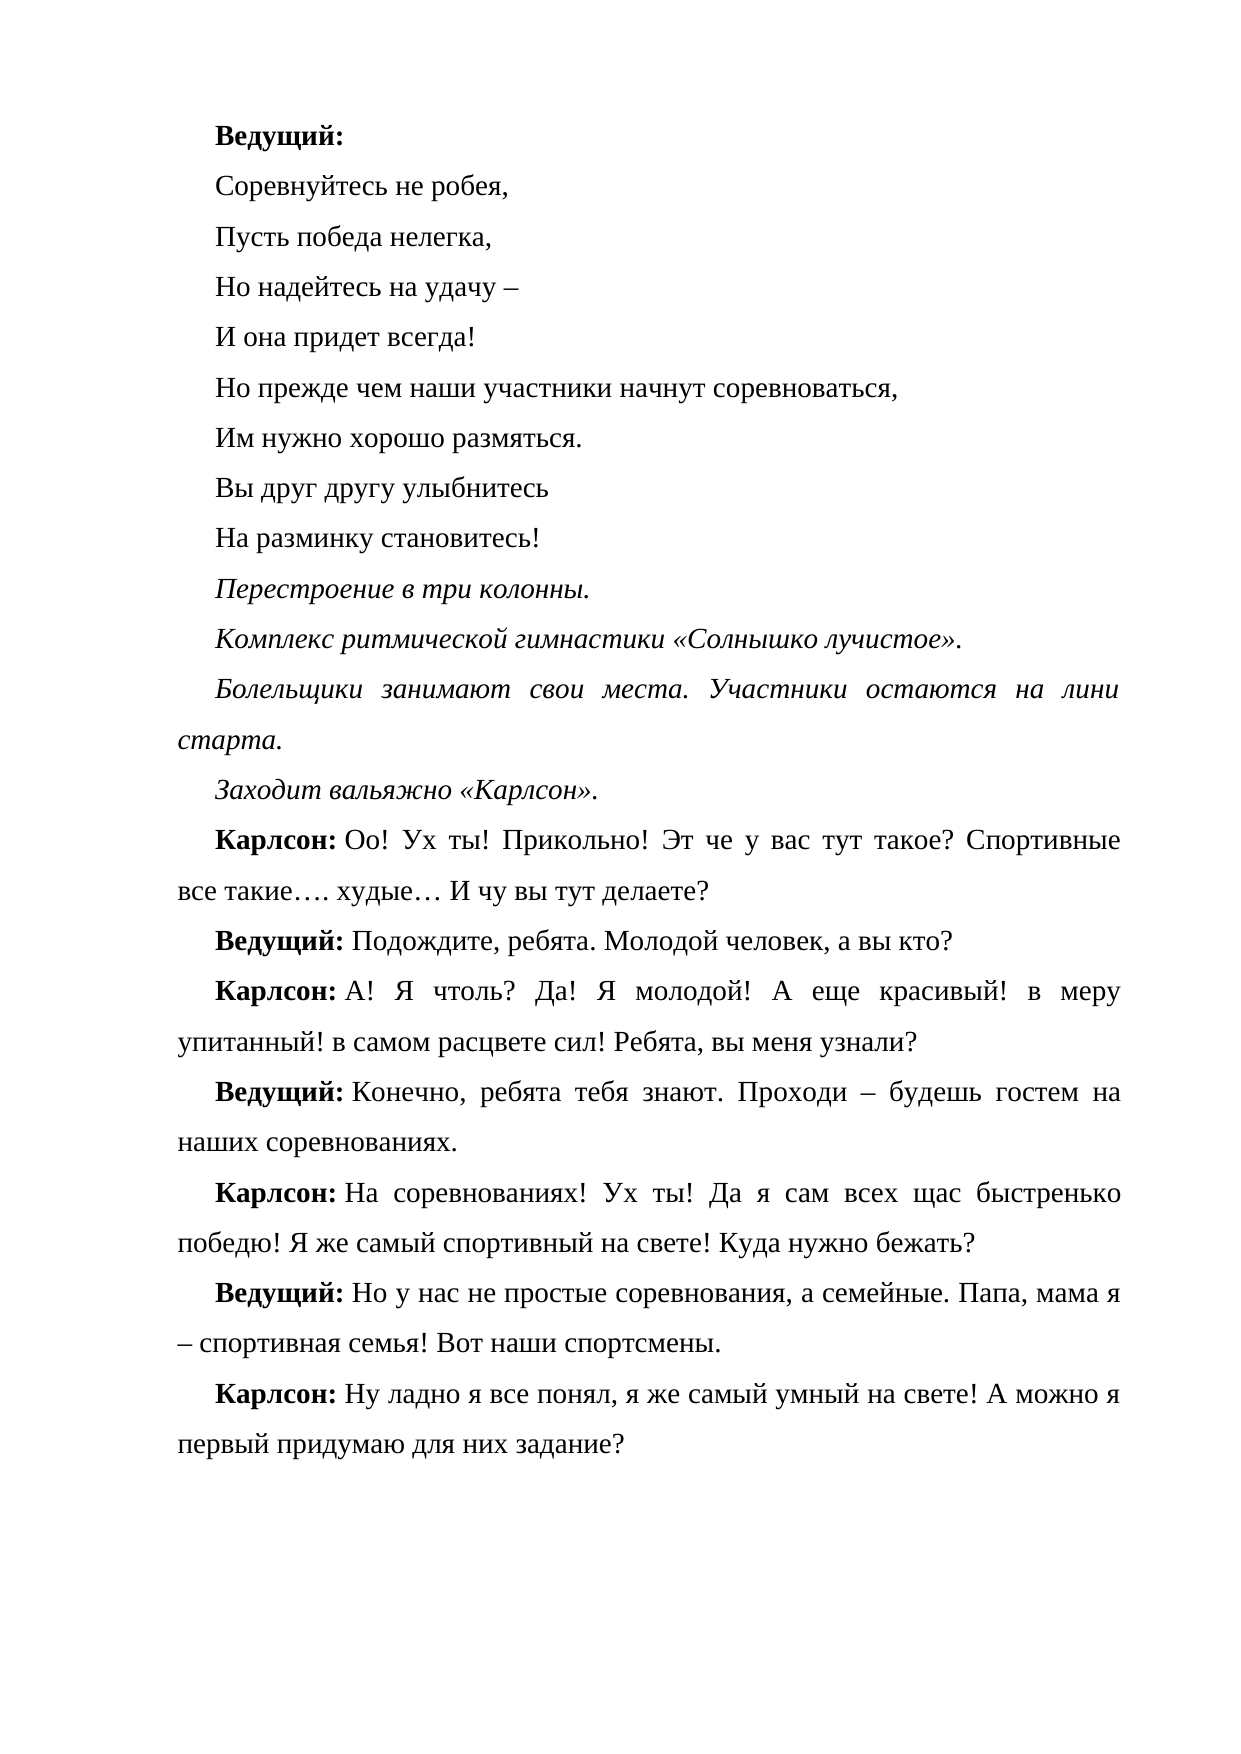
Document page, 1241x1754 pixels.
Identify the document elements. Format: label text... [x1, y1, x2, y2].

text Но надейтесь на удачу – [177, 269, 1122, 303]
text Пусть победа нелегка, [177, 219, 1122, 252]
text Карлсон: Оо! Ух ты! Прикольно! Эт че у вас тут такое? Спортивные все такие…. худые… И чу вы тут делаете? [177, 822, 1122, 906]
text Вы друг другу улыбнитесь [177, 470, 1122, 504]
text Перестроение в три колонны. [177, 571, 1122, 604]
text И она придет всегда! [177, 319, 1122, 353]
text Комплекс ритмической гимнастики «Солнышко лучистое». [177, 621, 1122, 655]
text Ведущий: Подождите, ребята. Молодой человек, а вы кто? [177, 923, 1122, 957]
text Болельщики занимают свои места. Участники остаются на лини старта. [177, 672, 1122, 755]
text Соревнуйтесь не робея, [177, 168, 1122, 202]
text На разминку становитесь! [177, 521, 1122, 554]
text Заходит вальяжно «Карлсон». [177, 772, 1122, 806]
text Ведущий: Конечно, ребята тебя знают. Проходи – будешь гостем на наших соревнованиях. [177, 1074, 1122, 1158]
text Но прежде чем наши участники начнут соревноваться, [177, 370, 1122, 403]
text Им нужно хорошо размяться. [177, 420, 1122, 453]
text Карлсон: А! Я чтоль? Да! Я молодой! А еще красивый! в меру упитанный! в самом расцвете сил! Ребята, вы меня узнали? [177, 973, 1122, 1057]
text Карлсон: Ну ладно я все понял, я же самый умный на свете! А можно я первый придумаю для них задание? [177, 1376, 1122, 1460]
text Ведущий: Но у нас не простые соревнования, а семейные. Папа, мама я – спортивная семья! Вот наши спортсмены. [177, 1275, 1122, 1359]
text Карлсон: На соревнованиях! Ух ты! Да я сам всех щас быстренько победю! Я же самый спортивный на свете! Куда нужно бежать? [177, 1175, 1122, 1258]
text Ведущий: [177, 118, 1122, 152]
